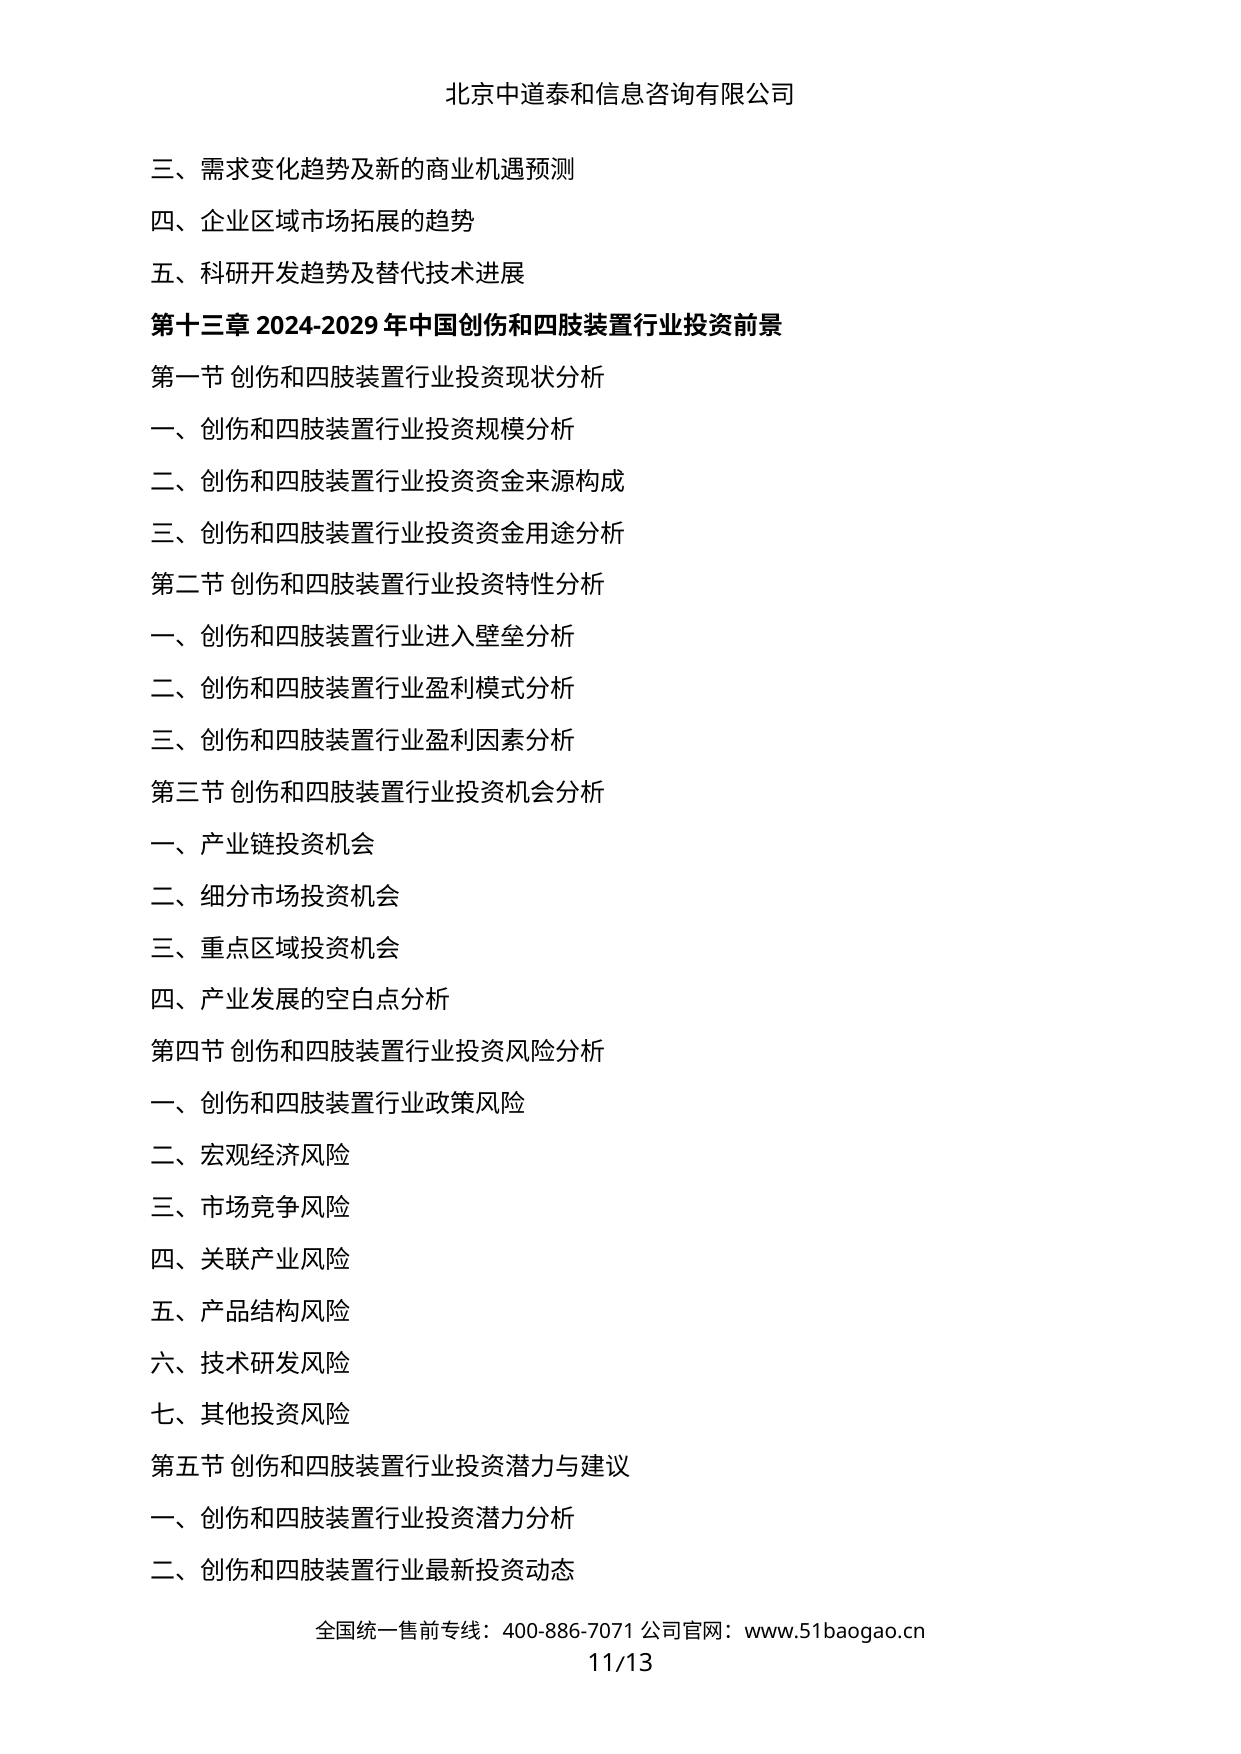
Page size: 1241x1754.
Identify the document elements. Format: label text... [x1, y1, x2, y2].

text 一、创伤和四肢装置行业政策风险 [150, 1084, 1090, 1120]
text 二、创伤和四肢装置行业盈利模式分析 [150, 669, 1090, 705]
text 一、产业链投资机会 [150, 824, 1090, 861]
text 七、其他投资风险 [150, 1395, 1090, 1431]
text 五、产品结构风险 [150, 1291, 1090, 1327]
text 一、创伤和四肢装置行业进入壁垒分析 [150, 617, 1090, 653]
text 第三节 创伤和四肢装置行业投资机会分析 [150, 772, 1090, 809]
text 三、创伤和四肢装置行业盈利因素分析 [150, 721, 1090, 757]
text 三、重点区域投资机会 [150, 928, 1090, 964]
text 第一节 创伤和四肢装置行业投资现状分析 [150, 357, 1090, 394]
text 六、技术研发风险 [150, 1343, 1090, 1379]
text 二、创伤和四肢装置行业最新投资动态 [150, 1551, 1090, 1587]
text 一、创伤和四肢装置行业投资规模分析 [150, 409, 1090, 446]
text 三、市场竞争风险 [150, 1187, 1090, 1224]
text 第五节 创伤和四肢装置行业投资潜力与建议 [150, 1447, 1090, 1483]
text 第四节 创伤和四肢装置行业投资风险分析 [150, 1032, 1090, 1068]
text 二、宏观经济风险 [150, 1136, 1090, 1172]
text 二、细分市场投资机会 [150, 876, 1090, 912]
text 四、产业发展的空白点分析 [150, 980, 1090, 1016]
text 一、创伤和四肢装置行业投资潜力分析 [150, 1499, 1090, 1535]
text 二、创伤和四肢装置行业投资资金来源构成 [150, 461, 1090, 497]
text 三、需求变化趋势及新的商业机遇预测 [150, 150, 1090, 186]
text 四、企业区域市场拓展的趋势 [150, 202, 1090, 238]
text 第十三章 2024-2029年中国创伤和四肢装置行业投资前景 [150, 306, 1090, 342]
text 第二节 创伤和四肢装置行业投资特性分析 [150, 565, 1090, 601]
text 三、创伤和四肢装置行业投资资金用途分析 [150, 513, 1090, 549]
text 四、关联产业风险 [150, 1239, 1090, 1276]
text 五、科研开发趋势及替代技术进展 [150, 254, 1090, 290]
